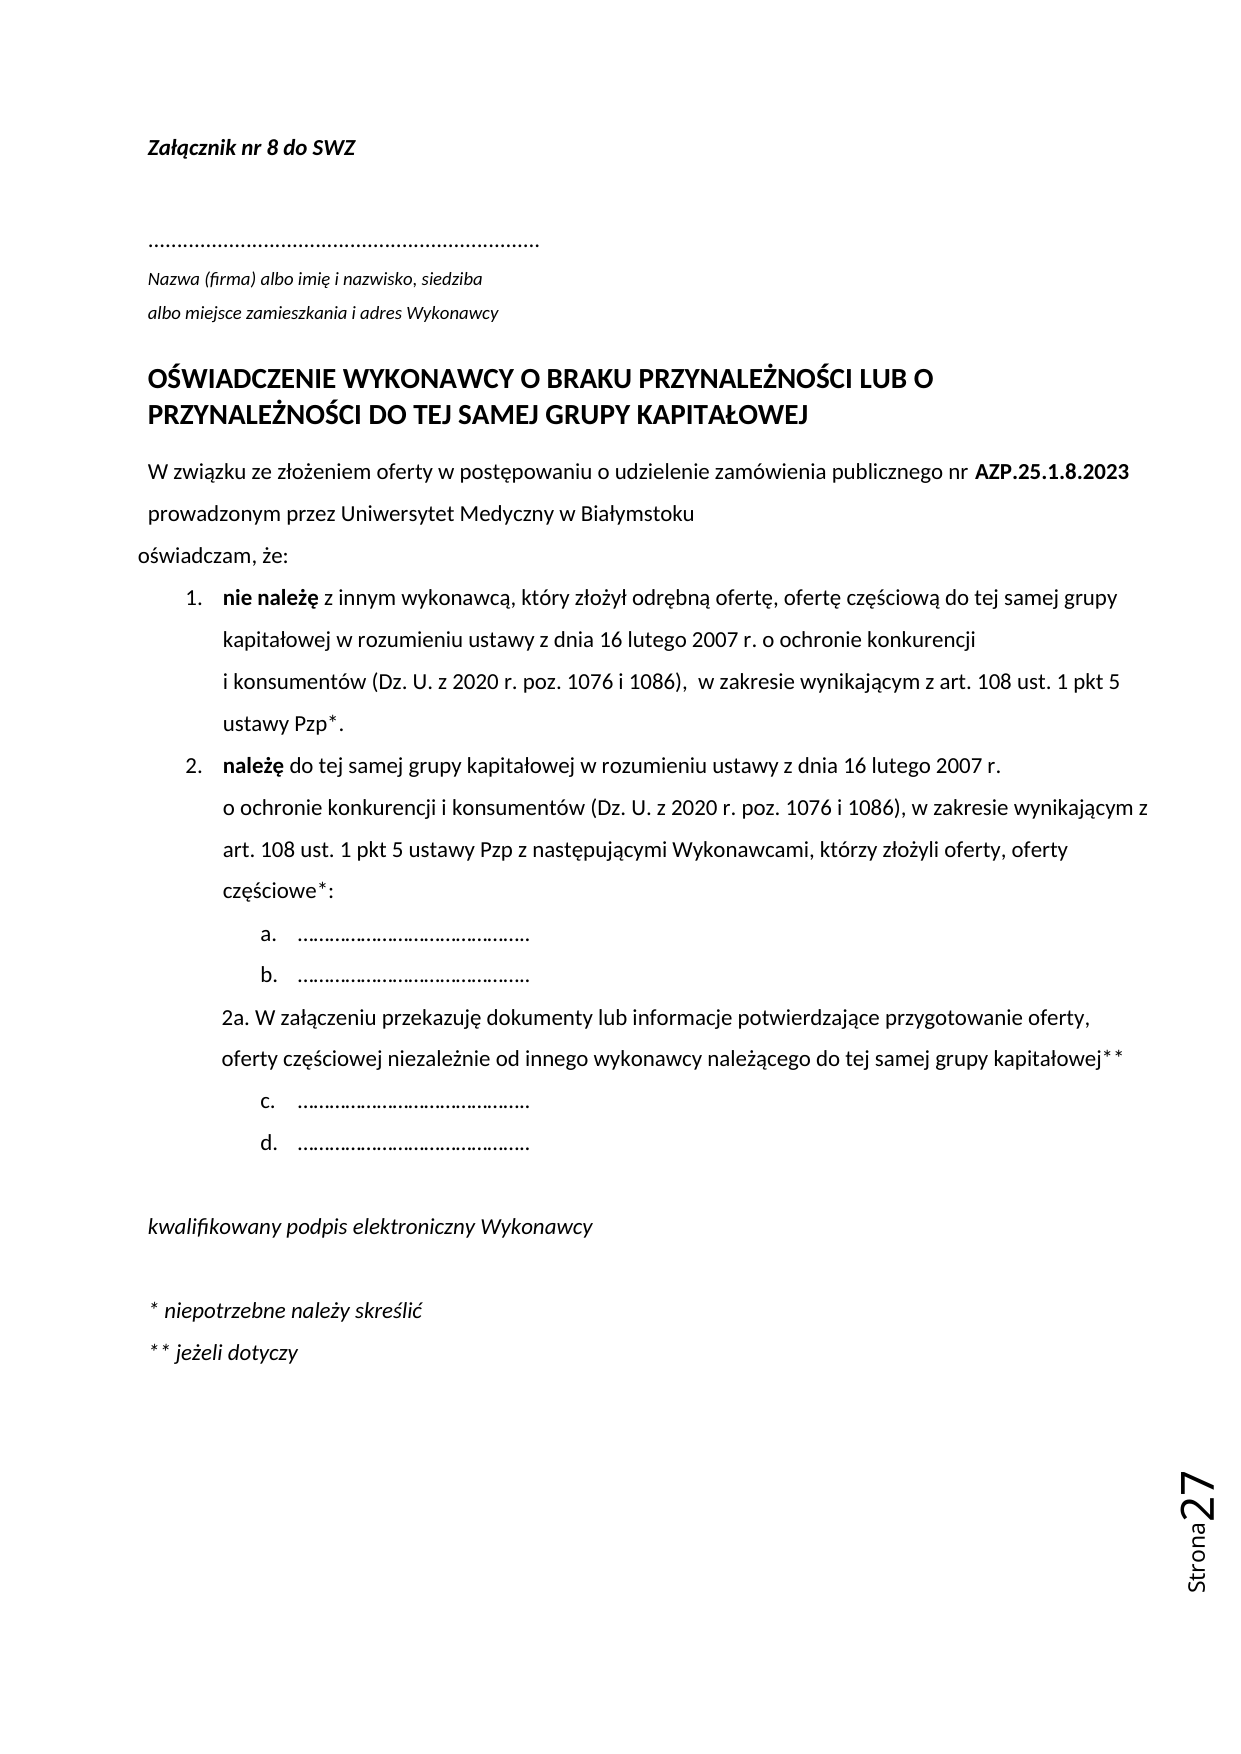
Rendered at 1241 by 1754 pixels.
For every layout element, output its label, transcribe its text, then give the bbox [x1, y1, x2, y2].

text ** jeżeli dotyczy [148, 1338, 1152, 1366]
text Nazwa (firma) albo imię i nazwisko, siedziba [148, 267, 1152, 290]
text kwalifikowany podpis elektroniczny Wykonawcy [148, 1212, 1108, 1241]
list …………………………………….. [260, 919, 1152, 947]
list …………………………………….. [260, 1087, 1152, 1114]
text oświadczam, że: [138, 541, 1152, 569]
text albo miejsce zamieszkania i adres Wykonawcy [148, 301, 1152, 324]
text 2a. W załączeniu przekazuję dokumenty lub informacje potwierdzające przygotowanie oferty, oferty częściowej niezależnie od innego wykonawcy należącego do tej samej grupy kapitałowej** [221, 1003, 1152, 1073]
list nie należę z innym wykonawcą, który złożył odrębną ofertę, ofertę częściową do tej samej grupy kapitałowej w rozumieniu ustawy z dnia 16 lutego 2007 r. o ochronie konkurencji i konsumentów (Dz. U. z 2020 r. poz. 1076 i 1086), w zakresie wynikającym z art. 108 ust. 1 pkt 5 ustawy Pzp*. [185, 583, 1152, 737]
text .................................................................... [148, 225, 1167, 253]
list …………………………………….. [260, 1128, 1152, 1157]
text Załącznik nr 8 do SWZ [148, 133, 1150, 161]
text * niepotrzebne należy skreślić [148, 1296, 1152, 1324]
list należę do tej samej grupy kapitałowej w rozumieniu ustawy z dnia 16 lutego 2007 r. o ochronie konkurencji i konsumentów (Dz. U. z 2020 r. poz. 1076 i 1086), w zakresie wynikającym z art. 108 ust. 1 pkt 5 ustawy Pzp z następującymi Wykonawcami, którzy złożyli oferty, oferty częściowe*: [185, 751, 1152, 905]
text W związku ze złożeniem oferty w postępowaniu o udzielenie zamówienia publicznego nr AZP.25.1.8.2023 prowadzonym przez Uniwersytet Medyczny w Białymstoku [148, 457, 1152, 527]
subtitle OŚWIADCZENIE WYKONAWCY O BRAKU PRZYNALEŻNOŚCI LUB O PRZYNALEŻNOŚCI DO TEJ SAMEJ GRUPY KAPITAŁOWEJ [148, 361, 1152, 432]
list …………………………………….. [260, 961, 1152, 989]
